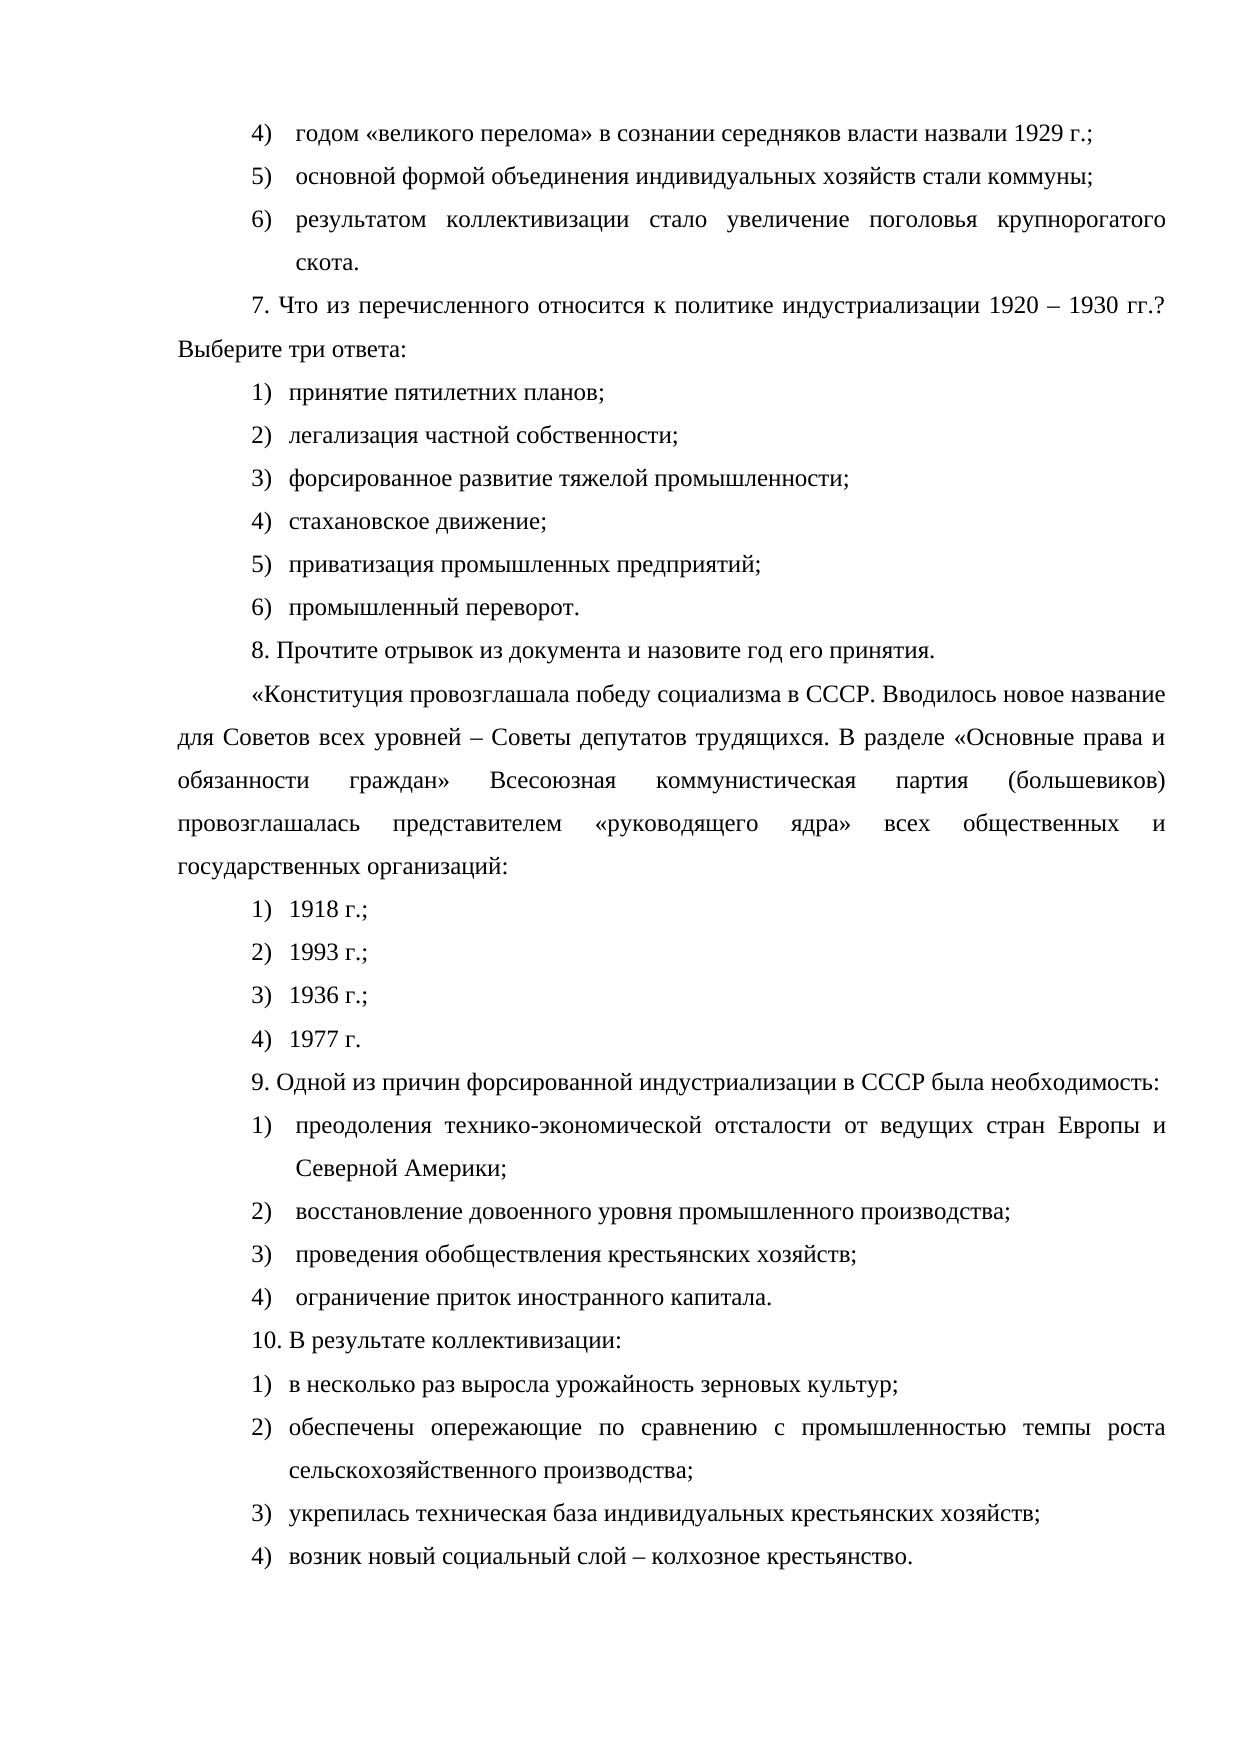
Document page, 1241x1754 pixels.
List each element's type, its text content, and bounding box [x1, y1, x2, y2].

list основной формой объединения индивидуальных хозяйств стали коммуны; [251, 161, 1167, 190]
list результатом коллективизации стало увеличение поголовья крупнорогатого скота. [251, 204, 1167, 276]
list промышленный переворот. [251, 592, 1167, 621]
list стахановское движение; [251, 506, 1167, 535]
list возник новый социальный слой – колхозное крестьянство. [251, 1541, 1167, 1570]
list 7. Что из перечисленного относится к политике индустриализации 1920 – 1930 гг.? Выберите три ответа: [177, 291, 1167, 362]
list «Конституция провозглашала победу социализма в СССР. Вводилось новое название для Советов всех уровней – Советы депутатов трудящихся. В разделе «Основные права и обязанности граждан» Всесоюзная коммунистическая партия (большевиков) провозглашалась представителем «руководящего ядра» всех общественных и государственных организаций: [177, 679, 1167, 880]
list преодоления технико-экономической отсталости от ведущих стран Европы и Северной Америки; [251, 1110, 1167, 1182]
list приватизация промышленных предприятий; [251, 549, 1167, 578]
list 1918 г.; [251, 894, 1167, 923]
text 10. В результате коллективизации: [251, 1326, 1167, 1354]
list 9. Одной из причин форсированной индустриализации в СССР была необходимость: [177, 1067, 1167, 1096]
list легализация частной собственности; [251, 420, 1167, 449]
list укрепилась техническая база индивидуальных крестьянских хозяйств; [251, 1498, 1167, 1527]
list 8. Прочтите отрывок из документа и назовите год его принятия. [177, 636, 1167, 664]
list годом «великого перелома» в сознании середняков власти назвали 1929 г.; [251, 118, 1167, 147]
list в несколько раз выросла урожайность зерновых культур; [251, 1369, 1167, 1397]
list ограничение приток иностранного капитала. [251, 1282, 1167, 1311]
list принятие пятилетних планов; [251, 377, 1167, 406]
list восстановление довоенного уровня промышленного производства; [251, 1196, 1167, 1225]
list обеспечены опережающие по сравнению с промышленностью темпы роста сельскохозяйственного производства; [251, 1412, 1167, 1484]
list форсированное развитие тяжелой промышленности; [251, 463, 1167, 492]
list 1993 г.; [251, 937, 1167, 966]
list проведения обобществления крестьянских хозяйств; [251, 1239, 1167, 1268]
list 1977 г. [251, 1024, 1167, 1052]
list 1936 г.; [251, 981, 1167, 1009]
